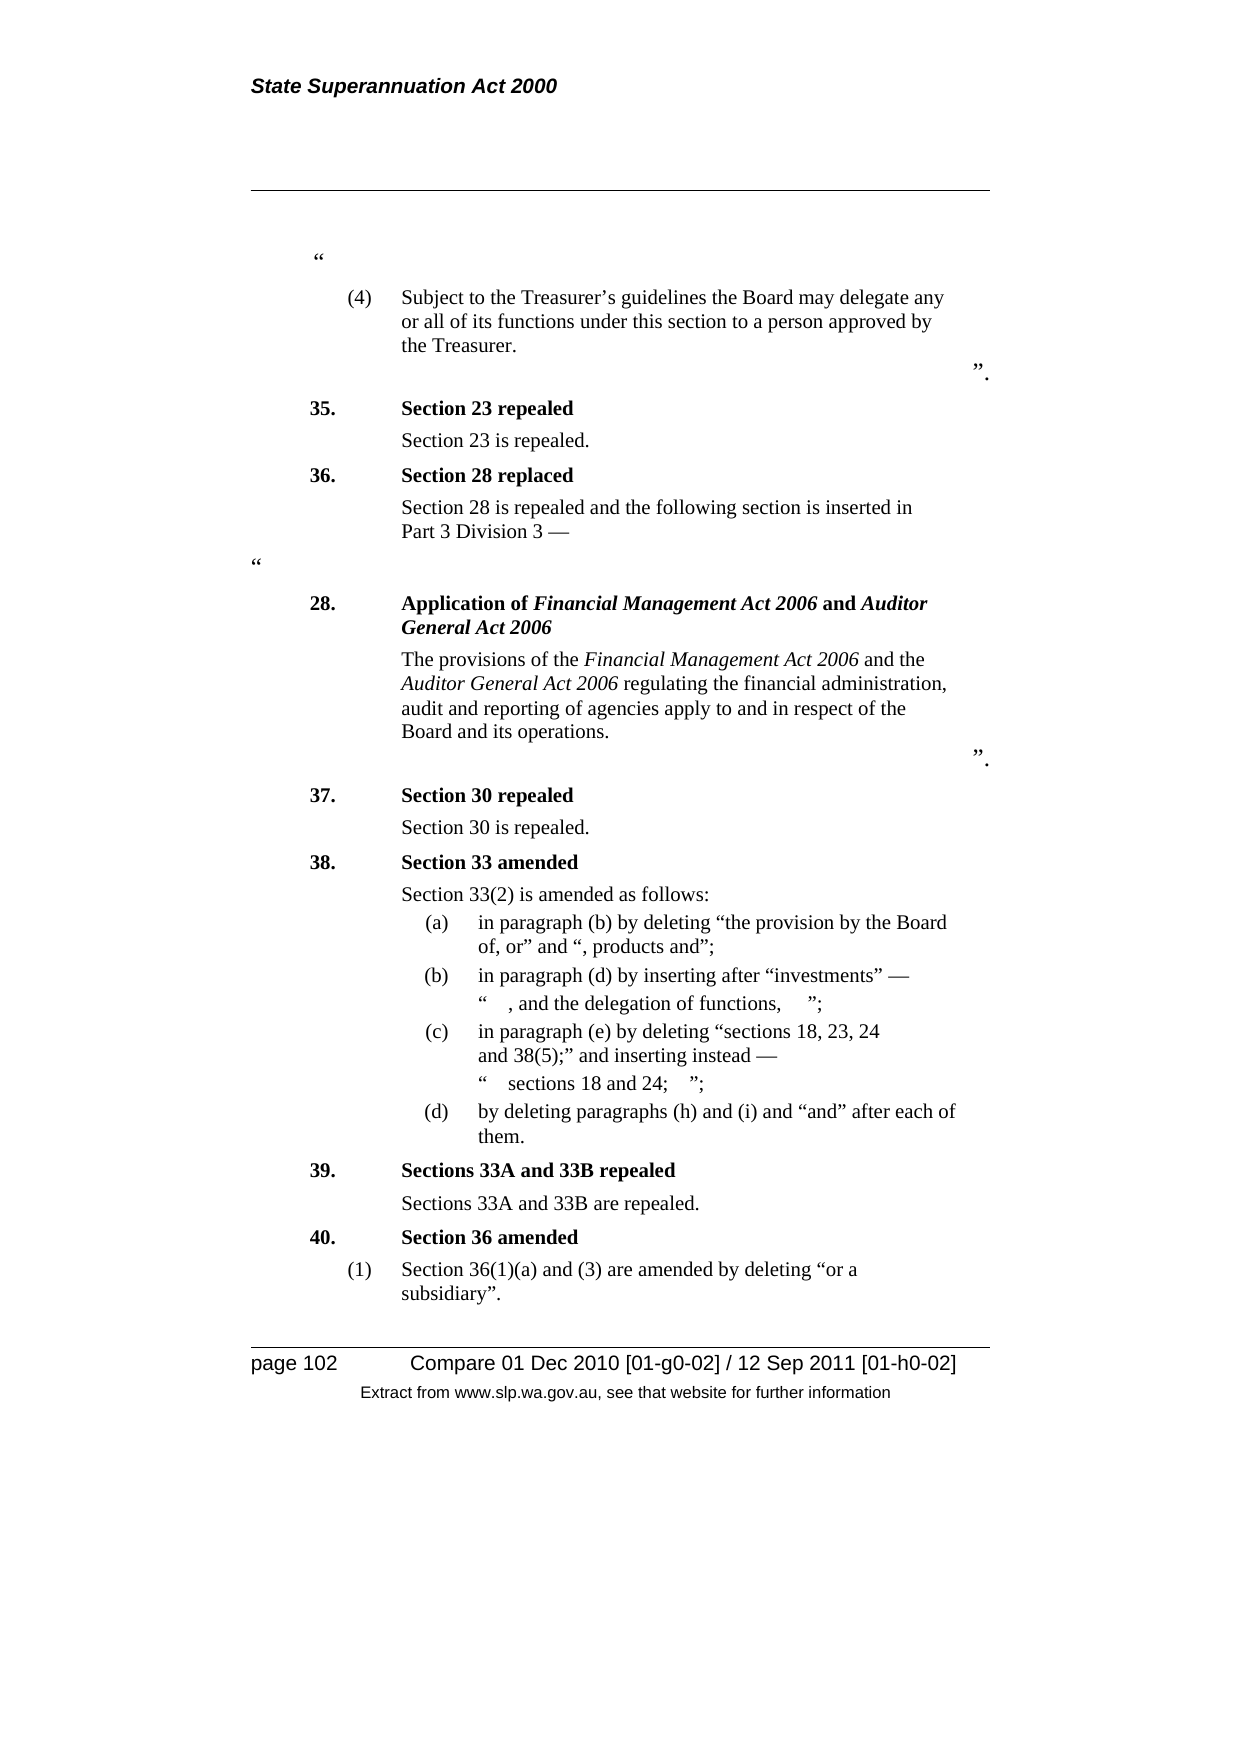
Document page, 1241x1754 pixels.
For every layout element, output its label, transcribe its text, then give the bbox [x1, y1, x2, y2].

subtitle 40. Section 36 amended [309, 1225, 960, 1249]
subtitle 38. Section 33 amended [309, 849, 960, 874]
text (a) in paragraph (b) by deleting “the provision by the Board of, or” and “, products and”; [389, 910, 960, 958]
text (d) by deleting paragraphs (h) and (i) and “and” after each of them. [389, 1099, 960, 1148]
text (1) Section 36(1)(a) and (3) are amended by deleting “or a subsidiary”. [312, 1257, 960, 1305]
subtitle 35. Section 23 repealed [309, 396, 960, 420]
text Section 23 is repealed. [312, 428, 960, 452]
text Sections 33A and 33B are repealed. [312, 1190, 960, 1214]
subtitle 37. Section 30 repealed [309, 783, 960, 807]
subtitle 36. Section 28 replaced [309, 463, 960, 487]
text “ [251, 552, 990, 580]
text Section 28 is repealed and the following section is inserted in Part 3 Division 3 — [312, 495, 960, 543]
text “ [313, 247, 990, 276]
text “ sections 18 and 24; ”; [389, 1071, 960, 1095]
text Section 33(2) is amended as follows: [312, 882, 960, 906]
text ”. [251, 743, 990, 772]
text (c) in paragraph (e) by deleting “sections 18, 23, 24 and 38(5);” and inserting instead — [389, 1019, 960, 1067]
text “ , and the delegation of functions, ”; [389, 991, 960, 1015]
text (4) Subject to the Treasurer’s guidelines the Board may delegate any or all of its functions under this section to a person approved by the Treasurer. [312, 284, 960, 357]
subtitle 28. Application of Financial Management Act 2006 and Auditor General Act 2006 [309, 591, 960, 639]
text ”. [251, 357, 990, 386]
text (b) in paragraph (d) by inserting after “investments” — [389, 962, 960, 987]
text The provisions of the Financial Management Act 2006 and the Auditor General Act 2006 regulating the financial administration, audit and reporting of agencies apply to and in respect of the Board and its operations. [312, 647, 960, 743]
subtitle 39. Sections 33A and 33B repealed [309, 1158, 960, 1182]
text Section 30 is repealed. [312, 815, 960, 839]
